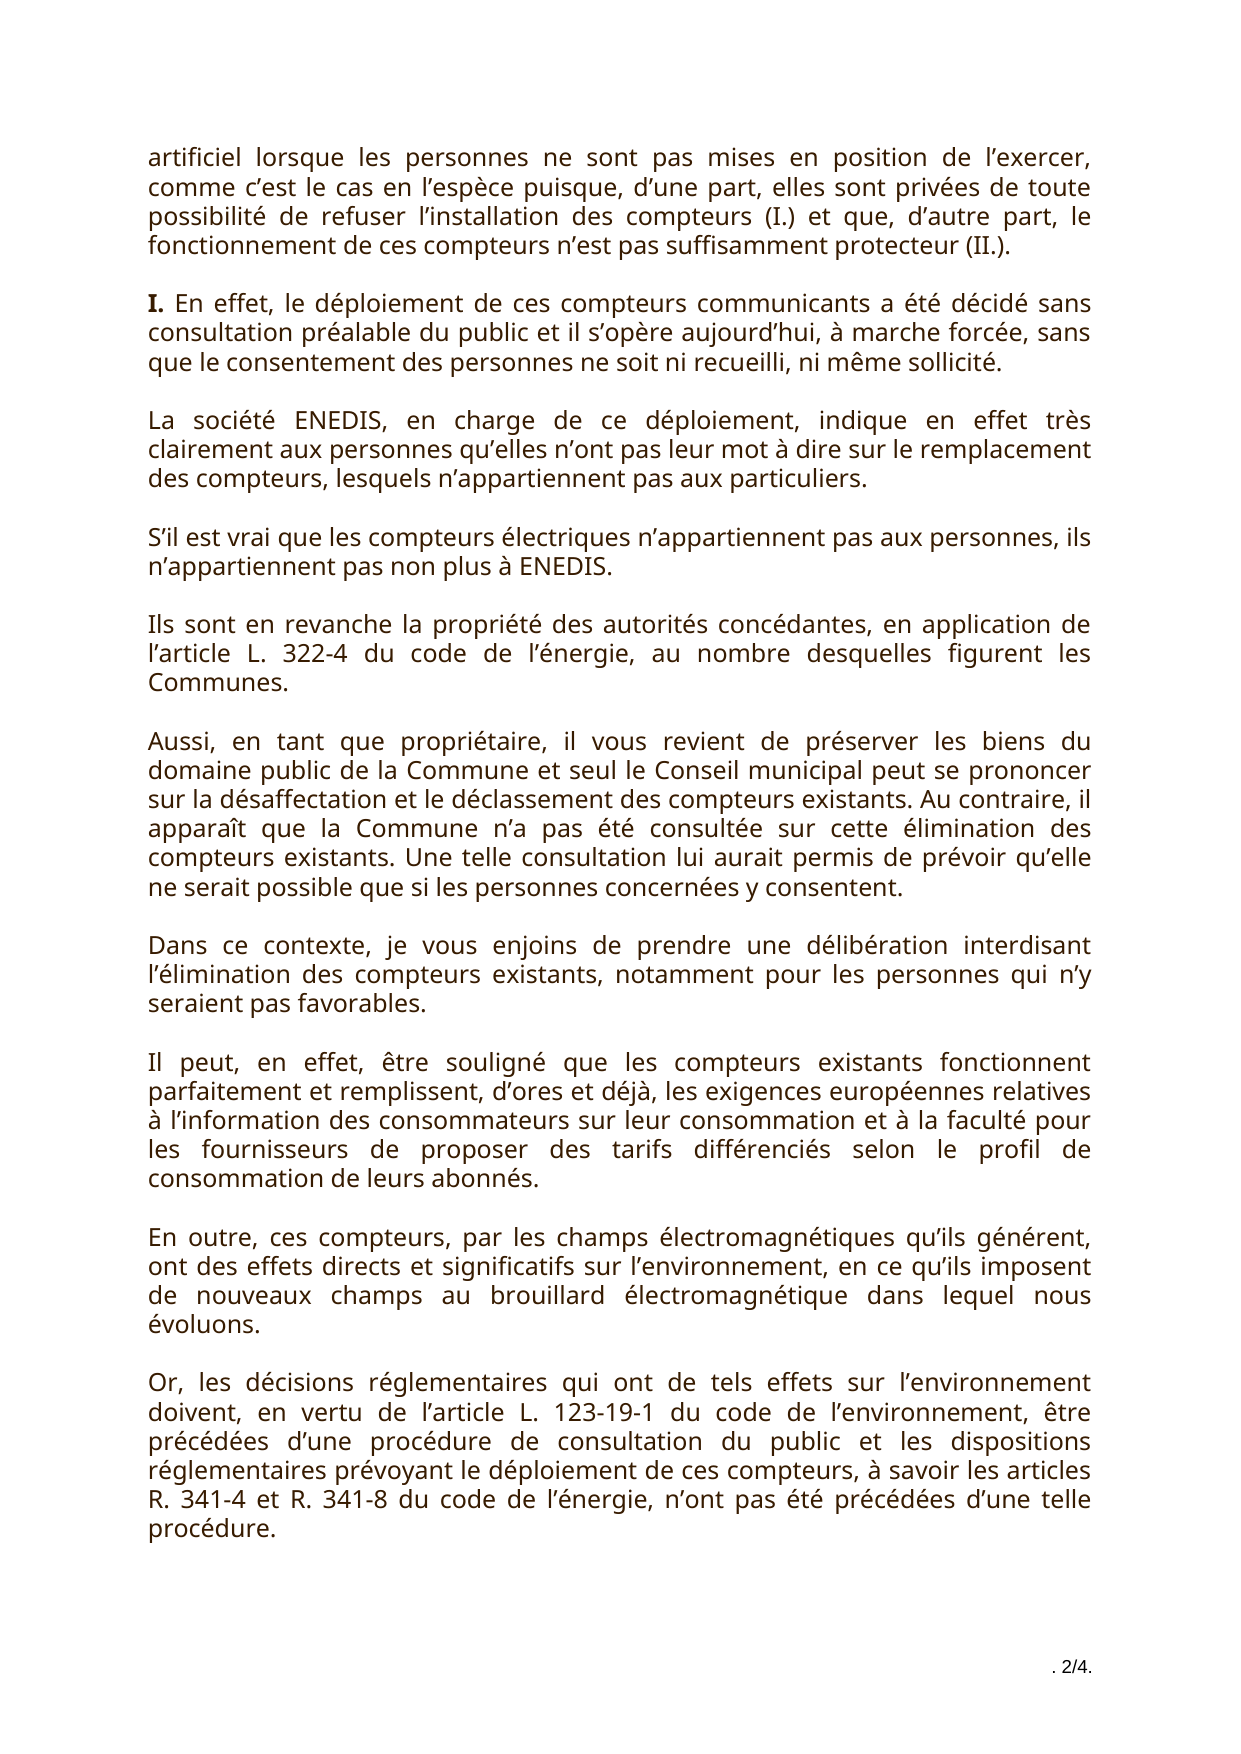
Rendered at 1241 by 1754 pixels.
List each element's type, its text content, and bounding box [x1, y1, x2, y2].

text I. En effet, le déploiement de ces compteurs communicants a été décidé sans consultation préalable du public et il s’opère aujourd’hui, à marche forcée, sans que le consentement des personnes ne soit ni recueilli, ni même sollicité. [148, 289, 1092, 377]
text La société Enedis, en charge de ce déploiement, indique en effet très clairement aux personnes qu’elles n’ont pas leur mot à dire sur le remplacement des compteurs, lesquels n’appartiennent pas aux particuliers. [148, 406, 1092, 493]
text Ils sont en revanche la propriété des autorités concédantes, en application de l’article L. 322-4 du code de l’énergie, au nombre desquelles figurent les Communes. [148, 610, 1092, 698]
text Dans ce contexte, je vous enjoins de prendre une délibération interdisant l’élimination des compteurs existants, notamment pour les personnes qui n’y seraient pas favorables. [148, 931, 1092, 1018]
text Or, les décisions réglementaires qui ont de tels effets sur l’environnement doivent, en vertu de l’article L. 123-19-1 du code de l’environnement, être précédées d’une procédure de consultation du public et les dispositions réglementaires prévoyant le déploiement de ces compteurs, à savoir les articles R. 341-4 et R. 341-8 du code de l’énergie, n’ont pas été précédées d’une telle procédure. [148, 1368, 1092, 1543]
text Il peut, en effet, être souligné que les compteurs existants fonctionnent parfaitement et remplissent, d’ores et déjà, les exigences européennes relatives à l’information des consommateurs sur leur consommation et à la faculté pour les fournisseurs de proposer des tarifs différenciés selon le profil de consommation de leurs abonnés. [148, 1048, 1092, 1193]
text Aussi, en tant que propriétaire, il vous revient de préserver les biens du domaine public de la Commune et seul le Conseil municipal peut se prononcer sur la désaffectation et le déclassement des compteurs existants. Au contraire, il apparaît que la Commune n’a pas été consultée sur cette élimination des compteurs existants. Une telle consultation lui aurait permis de prévoir qu’elle ne serait possible que si les personnes concernées y consentent. [148, 727, 1092, 902]
text S’il est vrai que les compteurs électriques n’appartiennent pas aux personnes, ils n’appartiennent pas non plus à Enedis. [148, 523, 1092, 581]
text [148, 143, 1092, 260]
text En outre, ces compteurs, par les champs électromagnétiques qu’ils générent, ont des effets directs et significatifs sur l’environnement, en ce qu’ils imposent de nouveaux champs au brouillard électromagnétique dans lequel nous évoluons. [148, 1223, 1092, 1339]
